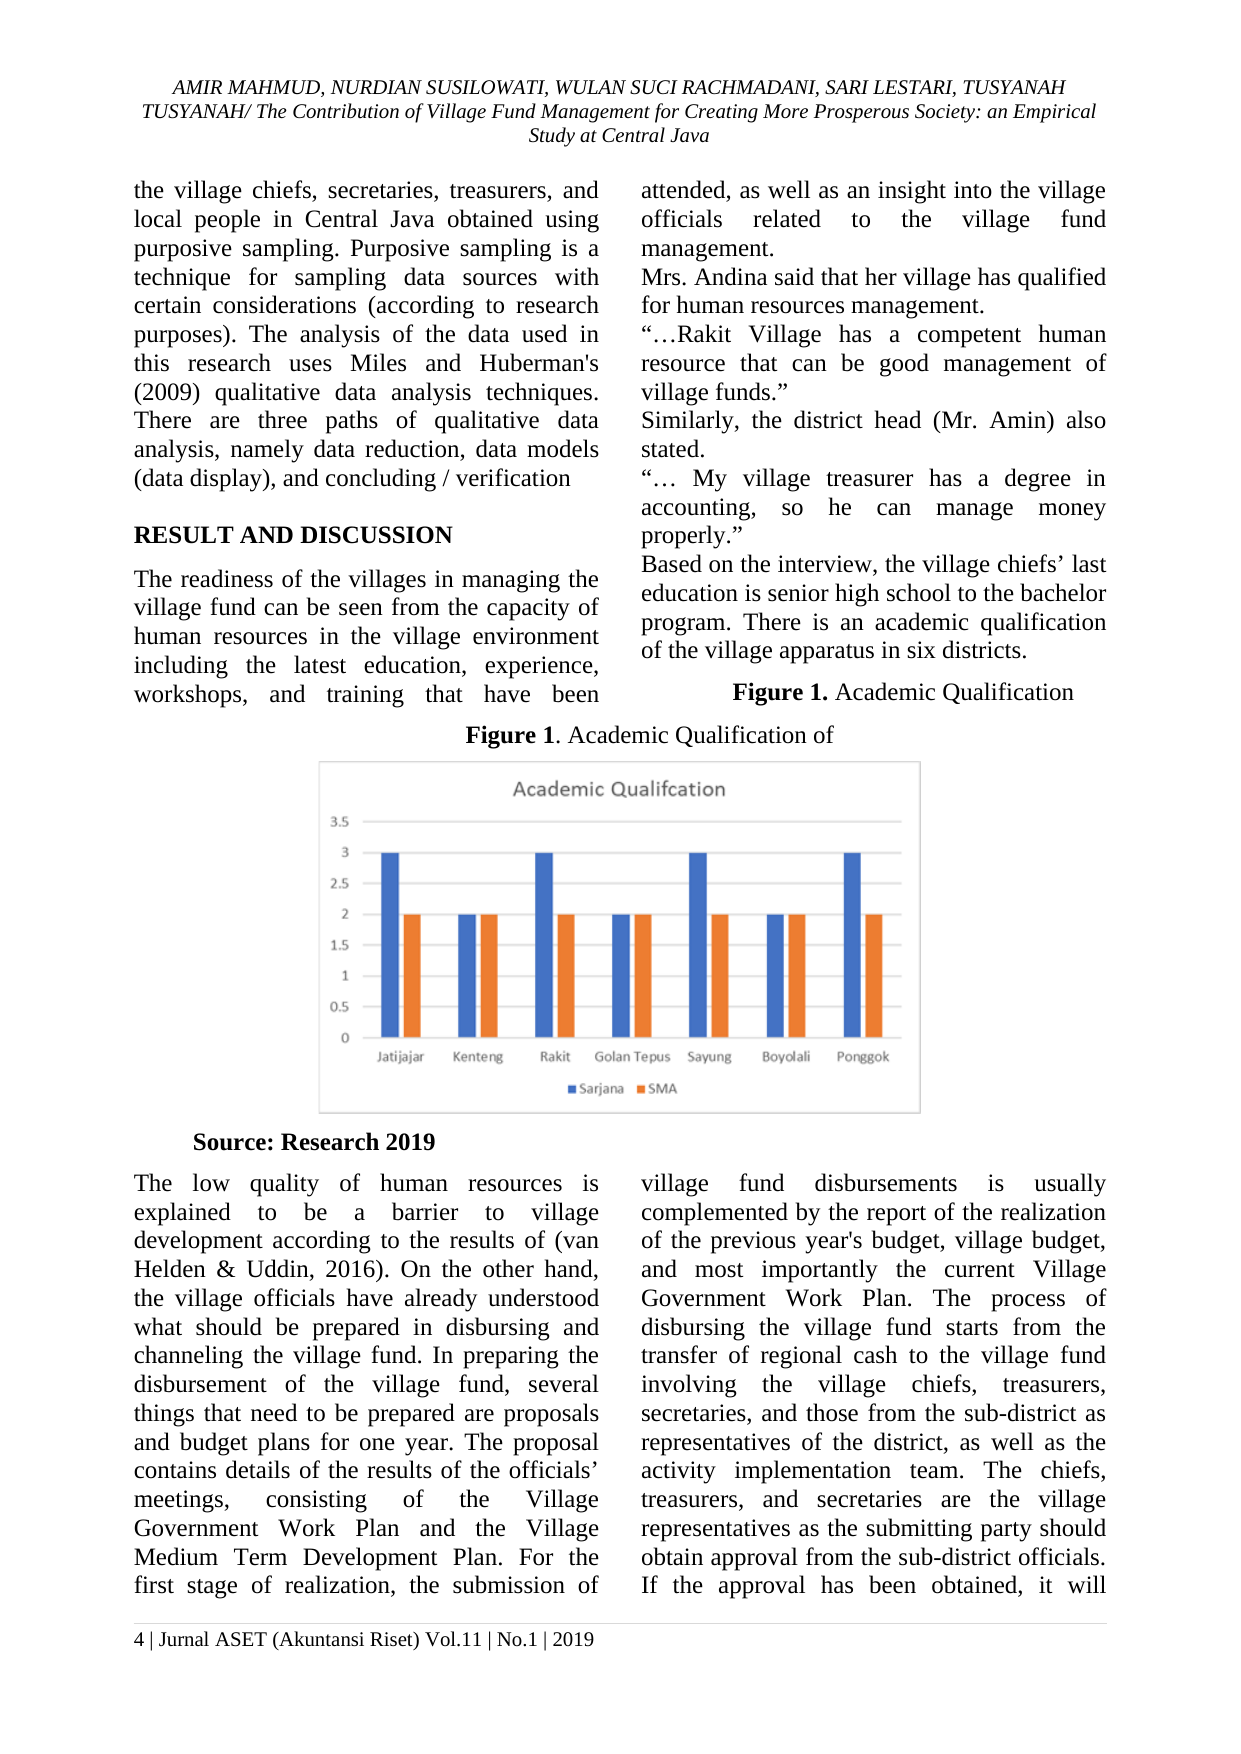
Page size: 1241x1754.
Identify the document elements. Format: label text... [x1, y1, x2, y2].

text The readiness of the villages in managing the village fund can be seen from the capacity of human resources in the village environment including the latest education, experience, workshops, and training that have been attended, as well as an insight into the village officials related to the village fund management. [133, 564, 599, 707]
text RESULT AND DISCUSSION [133, 521, 599, 549]
text “…Rakit Village has a competent human resource that can be good management of village funds.” [641, 319, 1107, 406]
text “… My village treasurer has a degree in accounting, so he can manage money properly.” [641, 463, 1107, 549]
text Mrs. Andina said that her village has qualified for human resources management. [641, 262, 1107, 319]
text The readiness of the villages in managing the village fund can be seen from the capacity of human resources in the village environment including the latest education, experience, workshops, and training that have been attended, as well as an insight into the village officials related to the village fund management. [641, 176, 1107, 262]
text Figure 1. Academic Qualification [641, 677, 1107, 706]
text Source: Research 2019 [133, 1127, 1107, 1156]
text Similarly, the district head (Mr. Amin) also stated. [641, 406, 1107, 463]
text Based on the interview, the village chiefs’ last education is senior high school to the bachelor program. There is an academic qualification of the village apparatus in six districts. [641, 549, 1107, 664]
picture [318, 761, 922, 1115]
text Figure 1. Academic Qualification of [133, 720, 1107, 749]
